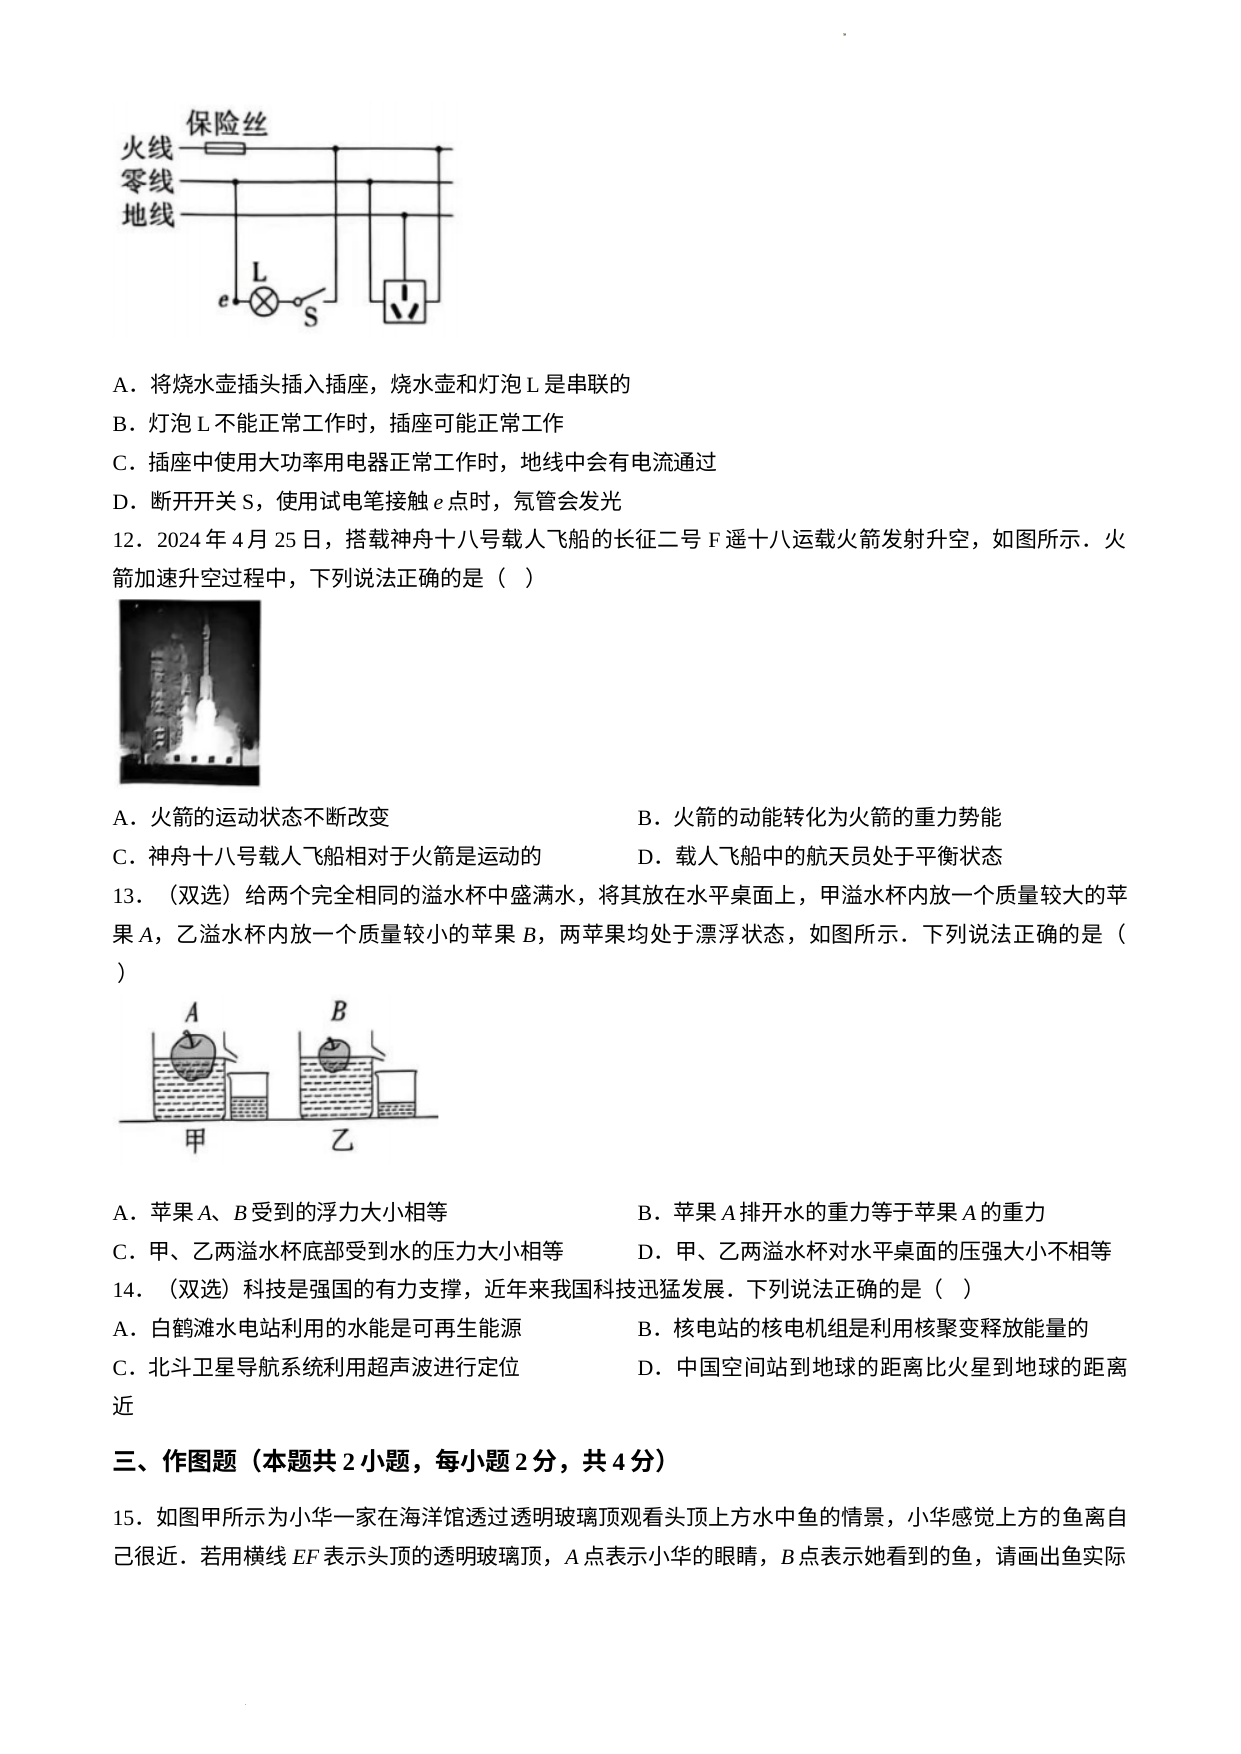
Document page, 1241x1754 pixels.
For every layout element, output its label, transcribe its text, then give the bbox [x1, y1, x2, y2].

text 14．（双选）科技是强国的有力支撑，近年来我国科技迅猛发展．下列说法正确的是（ ） [112, 1272, 1128, 1304]
text A．将烧水壶插头插入插座，烧水壶和灯泡L是串联的 [112, 367, 1128, 399]
picture [112, 101, 464, 338]
text 三、作图题（本题共2小题，每小题2分，共4分） [112, 1427, 1128, 1492]
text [112, 1499, 1128, 1571]
text A．白鹤滩水电站利用的水能是可再生能源 B．核电站的核电机组是利用核聚变释放能量的 [112, 1311, 1128, 1343]
text A．火箭的运动状态不断改变 B．火箭的动能转化为火箭的重力势能 [112, 800, 1128, 832]
text B．灯泡L不能正常工作时，插座可能正常工作 [112, 406, 1128, 438]
picture [112, 599, 263, 793]
text 13．（双选）给两个完全相同的溢水杯中盛满水，将其放在水平桌面上，甲溢水杯内放一个质量较大的苹果A，乙溢水杯内放一个质量较小的苹果B，两苹果均处于漂浮状态，如图所示．下列说法正确的是（ ） [112, 877, 1128, 988]
text 12．2024年4月25日，搭载神舟十八号载人飞船的长征二号F遥十八运载火箭发射升空，如图所示．火箭加速升空过程中，下列说法正确的是（ ） [112, 522, 1128, 593]
text C．北斗卫星导航系统利用超声波进行定位 D．中国空间站到地球的距离比火星到地球的距离近 [112, 1349, 1128, 1421]
picture [112, 994, 439, 1165]
text C．神舟十八号载人飞船相对于火箭是运动的 D．载人飞船中的航天员处于平衡状态 [112, 839, 1128, 871]
text C．甲、乙两溢水杯底部受到水的压力大小相等 D．甲、乙两溢水杯对水平桌面的压强大小不相等 [112, 1233, 1128, 1266]
text A．苹果A、B受到的浮力大小相等 B．苹果A排开水的重力等于苹果A的重力 [112, 1194, 1128, 1227]
text C．插座中使用大功率用电器正常工作时，地线中会有电流通过 [112, 444, 1128, 477]
text D．断开开关S，使用试电笔接触e点时，氖管会发光 [112, 483, 1128, 516]
